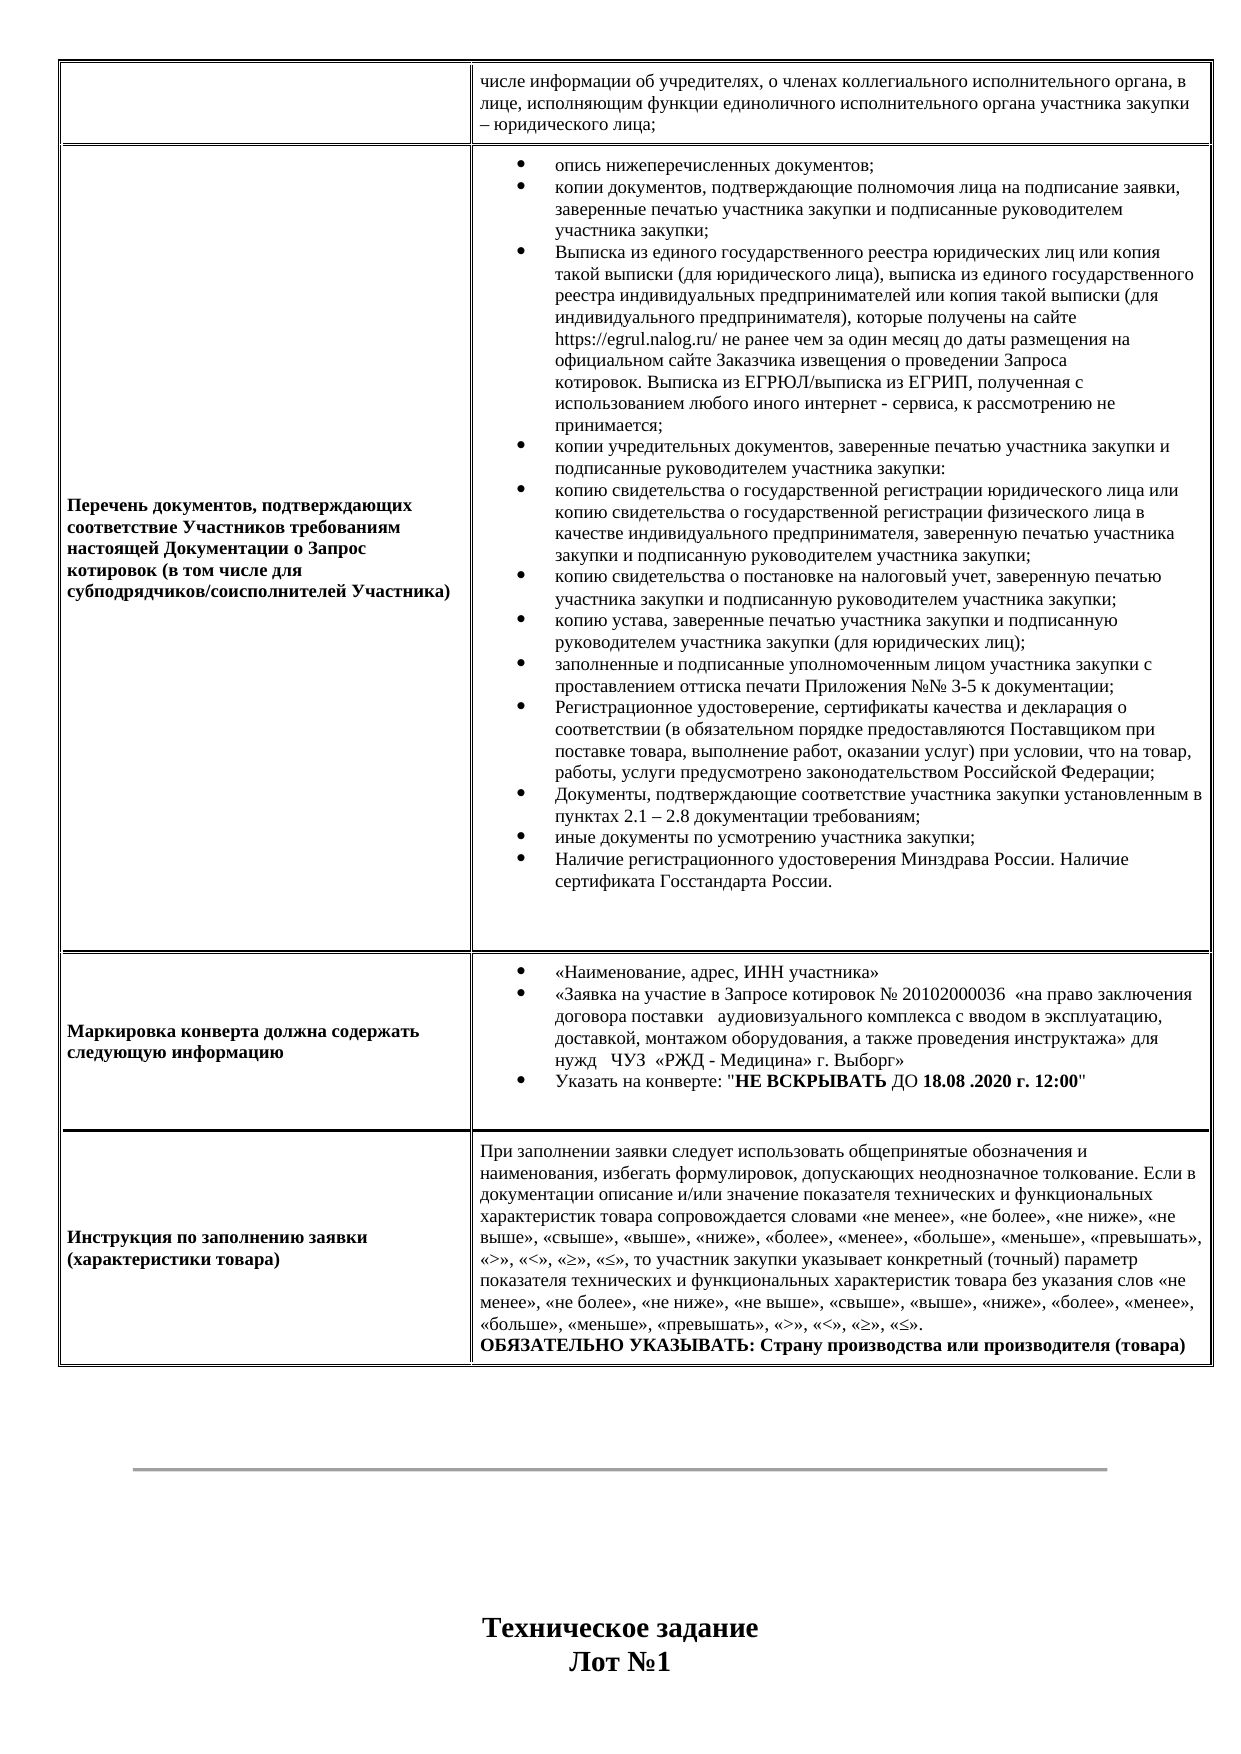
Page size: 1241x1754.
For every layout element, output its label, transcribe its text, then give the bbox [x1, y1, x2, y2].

table_cell Инструкция по заполнению заявки (характеристики товара) [61, 1129, 472, 1363]
text Техническое задание [59, 1610, 1181, 1644]
table_cell опись нижеперечисленных документов; копии документов, подтверждающие полномочия лица на подписание заявки, заверенные печатью участника закупки и подписанные руководителем участника закупки; Выписка из единого государственного реестра юридических лиц или копия такой выписки (для юридического лица), выписка из единого государственного реестра индивидуальных предпринимателей или копия такой выписки (для индивидуального предпринимателя), которые получены на сайте https://egrul.nalog.ru/ не ранее чем за один месяц до даты размещения на официальном сайте Заказчика извещения о проведении Запроса котировок. Выписка из ЕГРЮЛ/выписка из ЕГРИП, полученная с использованием любого иного интернет - сервиса, к рассмотрению не принимается; копии учредительных документов, заверенные печатью участника закупки и подписанные руководителем участника закупки: копию свидетельства о государственной регистрации юридического лица или копию свидетельства о государственной регистрации физического лица в качестве индивидуального предпринимателя, заверенную печатью участника закупки и подписанную руководителем участника закупки; копию свидетельства о постановке на налоговый учет, заверенную печатью участника закупки и подписанную руководителем участника закупки; копию устава, заверенные печатью участника закупки и подписанную руководителем участника закупки (для юридических лиц); заполненные и подписанные уполномоченным лицом участника закупки с проставлением оттиска печати Приложения №№ 3-5 к документации; Регистрационное удостоверение, сертификаты качества и декларация о соответствии (в обязательном порядке предоставляются Поставщиком при поставке товара, выполнение работ, оказании услуг) при условии, что на товар, работы, услуги предусмотрено законодательством Российской Федерации; Документы, подтверждающие соответствие участника закупки установленным в пунктах 2.1 – 2.8 документации требованиям; иные документы по усмотрению участника закупки; Наличие регистрационного удостоверения Минздрава России. Наличие сертификата Госстандарта России. [472, 143, 1212, 950]
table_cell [61, 63, 472, 143]
table_cell При заполнении заявки следует использовать общепринятые обозначения и наименования, избегать формулировок, допускающих неоднозначное толкование. Если в документации описание и/или значение показателя технических и функциональных характеристик товара сопровождается словами «не менее», «не более», «не ниже», «не выше», «свыше», «выше», «ниже», «более», «менее», «больше», «меньше», «превышать», «>», «<», «≥», «≤», то участник закупки указывает конкретный (точный) параметр показателя технических и функциональных характеристик товара без указания слов «не менее», «не более», «не ниже», «не выше», «свыше», «выше», «ниже», «более», «менее», «больше», «меньше», «превышать», «>», «<», «≥», «≤». ОБЯЗАТЕЛЬНО УКАЗЫВАТЬ: Страну производства или производителя (товара) [472, 1129, 1210, 1363]
text Лот №1 [59, 1644, 1181, 1677]
table_cell Перечень документов, подтверждающих соответствие Участников требованиям настоящей Документации о Запрос котировок (в том числе для субподрядчиков/соисполнителей Участника) [59, 143, 472, 950]
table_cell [472, 63, 1210, 143]
table_cell «Наименование, адрес, ИНН участника» «Заявка на участие в Запросе котировок № 20102000036 «на право заключения договора поставки аудиовизуального комплекса с вводом в эксплуатацию, доставкой, монтажом оборудования, а также проведения инструктажа» для нужд ЧУЗ «РЖД - Медицина» г. Выборг» Указать на конверте: "НЕ ВСКРЫВАТЬ ДО 18.08 .2020 г. 12:00" [473, 950, 1211, 1129]
table_cell Маркировка конверта должна содержать следующую информацию [61, 950, 470, 1129]
